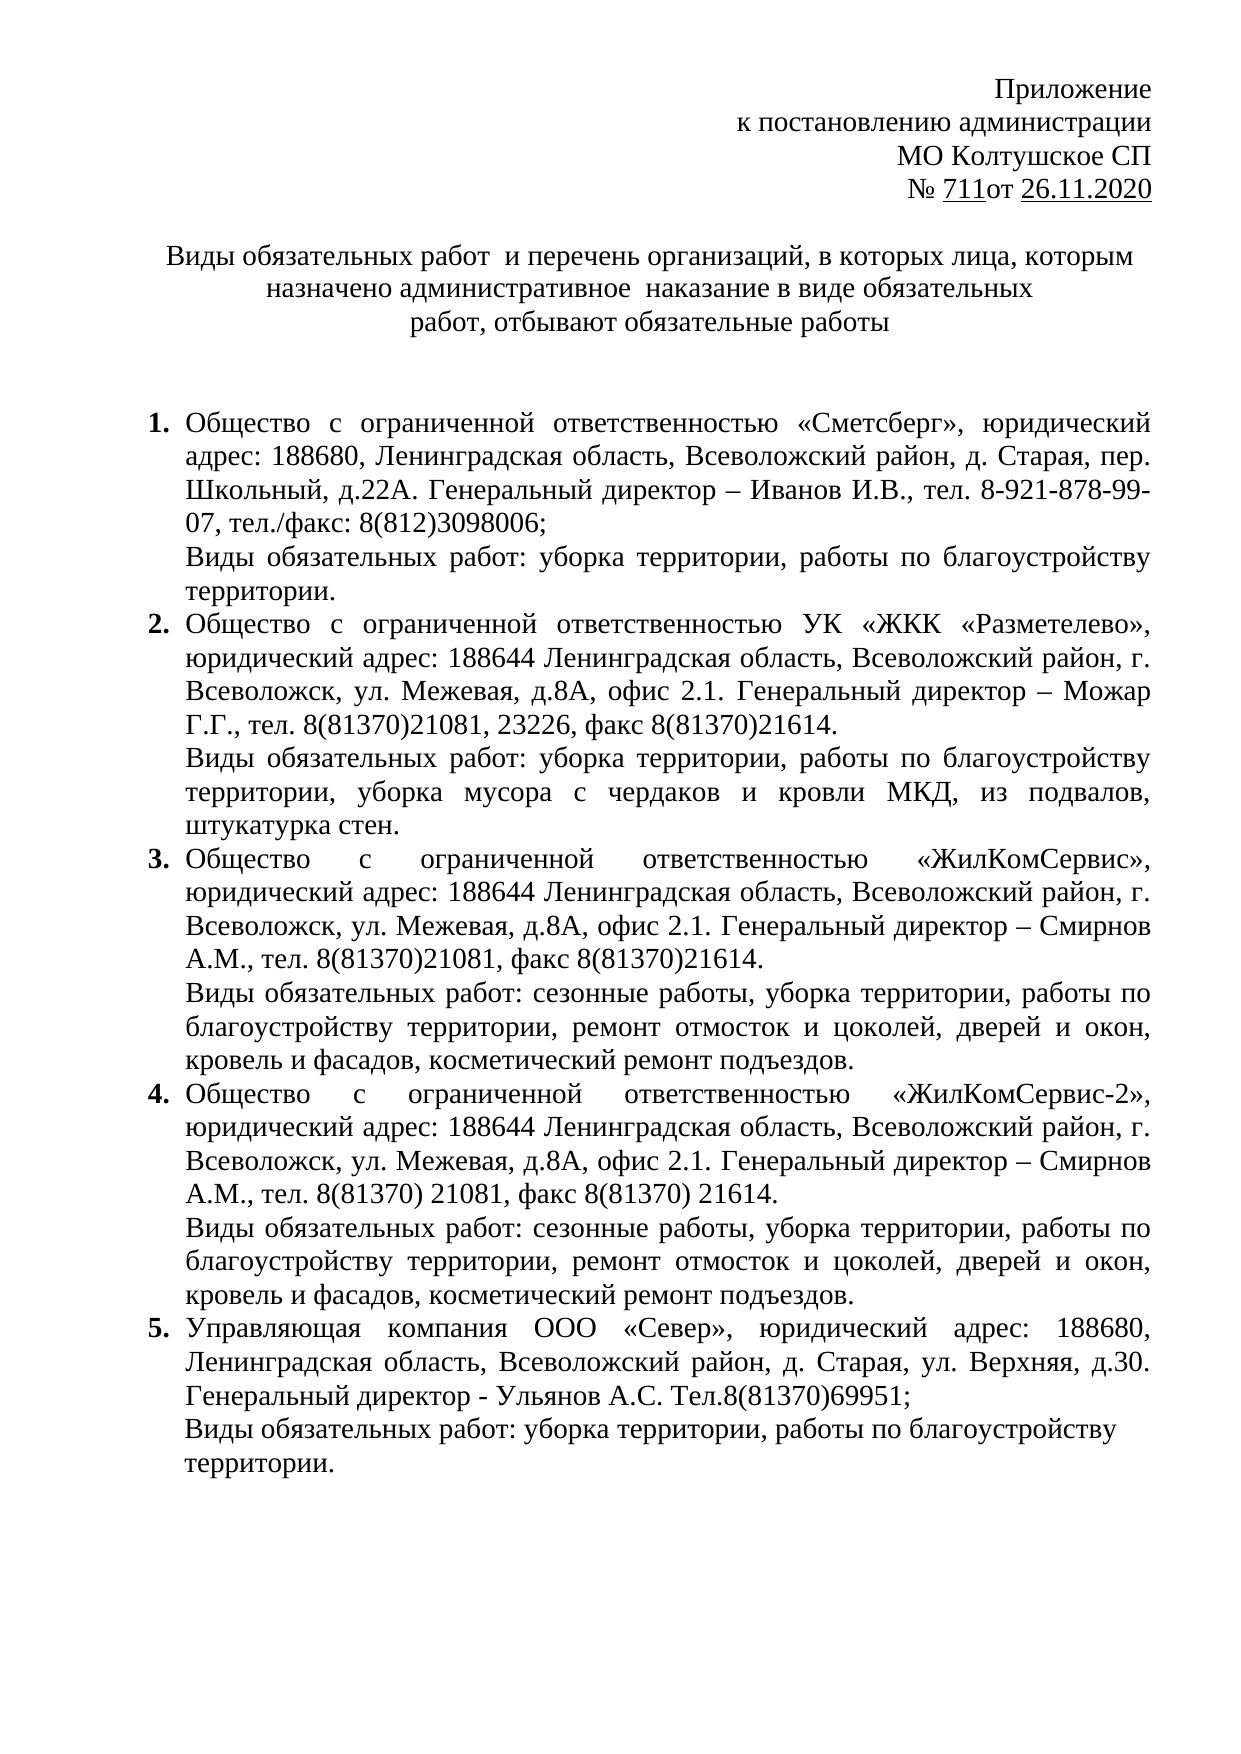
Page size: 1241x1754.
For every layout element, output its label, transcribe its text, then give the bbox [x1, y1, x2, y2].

list Общество с ограниченной ответственностью «Сметсберг», юридический адрес: 188680, Ленинградская область, Всеволожский район, д. Старая, пер. Школьный, д.22А. Генеральный директор – Иванов И.В., тел. 8-921-878-99-07, тел./факс: 8(812)3098006; [148, 405, 1152, 539]
text Виды обязательных работ и перечень организаций, в которых лица, которым назначено административное наказание в виде обязательных [148, 239, 1152, 304]
text к постановлению администрации [148, 104, 1152, 138]
text территории. [148, 1445, 1152, 1478]
text Виды обязательных работ: уборка территории, работы по благоустройству территории, уборка мусора с чердаков и кровли МКД, из подвалов, штукатурка стен. [185, 740, 1152, 841]
text МО Колтушское СП № 711от 26.11.2020 [148, 138, 1152, 205]
text Виды обязательных работ: уборка территории, работы по благоустройству [148, 1411, 1152, 1445]
text Виды обязательных работ: сезонные работы, уборка территории, работы по благоустройству территории, ремонт отмосток и цоколей, дверей и окон, кровель и фасадов, косметический ремонт подъездов. [185, 975, 1152, 1076]
list Общество с ограниченной ответственностью «ЖилКомСервис-2», юридический адрес: 188644 Ленинградская область, Всеволожский район, г. Всеволожск, ул. Межевая, д.8А, офис 2.1. Генеральный директор – Смирнов А.М., тел. 8(81370) 21081, факс 8(81370) 21614. [148, 1076, 1152, 1210]
text работ, отбывают обязательные работы [148, 304, 1152, 338]
text Виды обязательных работ: сезонные работы, уборка территории, работы по благоустройству территории, ремонт отмосток и цоколей, дверей и окон, кровель и фасадов, косметический ремонт подъездов. [185, 1210, 1152, 1311]
list Общество с ограниченной ответственностью УК «ЖКК «Разметелево», юридический адрес: 188644 Ленинградская область, Всеволожский район, г. Всеволожск, ул. Межевая, д.8А, офис 2.1. Генеральный директор – Можар Г.Г., тел. 8(81370)21081, 23226, факс 8(81370)21614. [148, 606, 1152, 740]
text Приложение [148, 71, 1152, 104]
text Виды обязательных работ: уборка территории, работы по благоустройству территории. [185, 539, 1152, 606]
list Общество с ограниченной ответственностью «ЖилКомСервис», юридический адрес: 188644 Ленинградская область, Всеволожский район, г. Всеволожск, ул. Межевая, д.8А, офис 2.1. Генеральный директор – Смирнов А.М., тел. 8(81370)21081, факс 8(81370)21614. [148, 841, 1152, 975]
list Управляющая компания ООО «Север», юридический адрес: 188680, Ленинградская область, Всеволожский район, д. Старая, ул. Верхняя, д.30. Генеральный директор - Ульянов А.С. Тел.8(81370)69951; [148, 1311, 1152, 1411]
